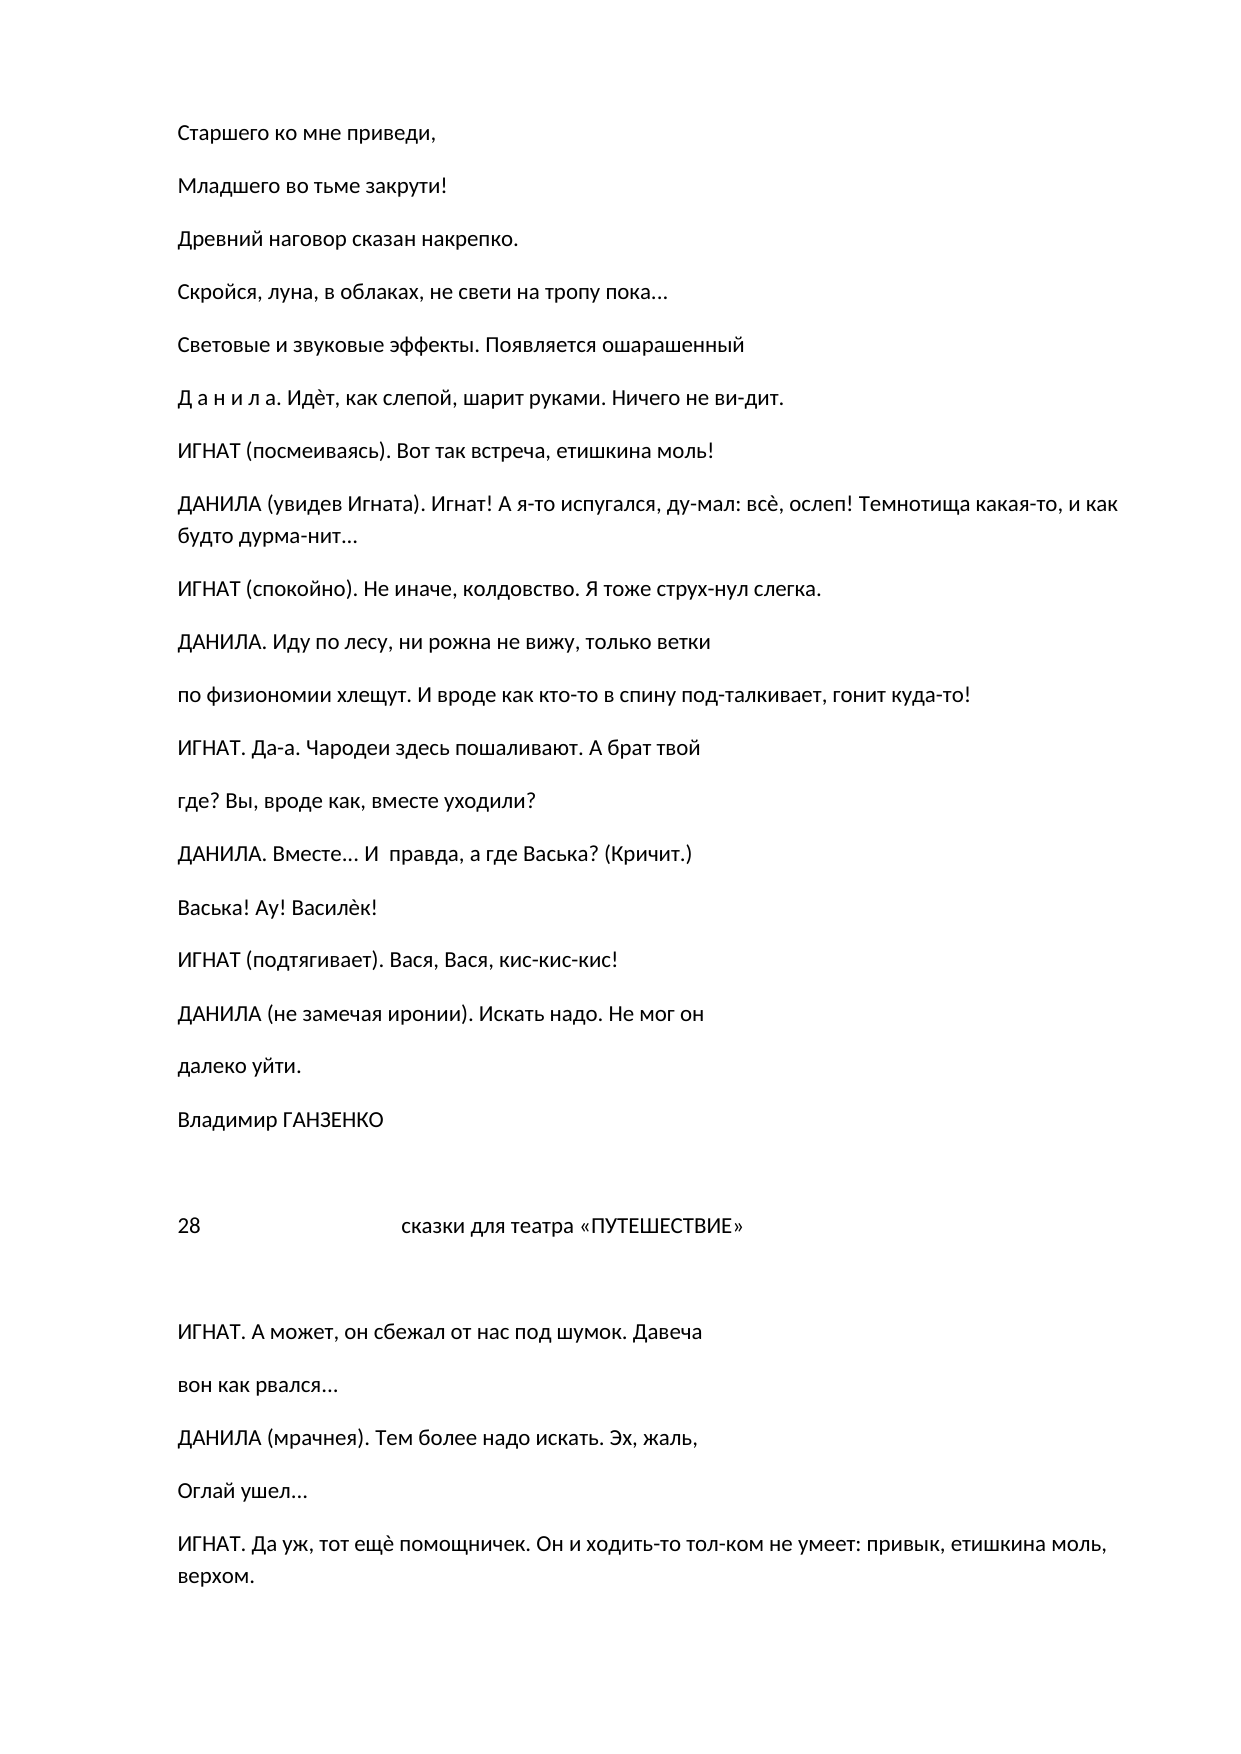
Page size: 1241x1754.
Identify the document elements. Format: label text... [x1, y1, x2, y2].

text ДАНИЛА (увидев Игната). Игнат! А я-то испугался, ду-мал: всѐ, ослеп! Темнотища какая-то, и как будто дурма-нит... [177, 489, 1152, 549]
text ИГНАТ (посмеиваясь). Вот так встреча, етишкина моль! [177, 436, 1152, 464]
text Световые и звуковые эффекты. Появляется ошарашенный [177, 330, 1152, 358]
text Васька! Ау! Василѐк! [177, 893, 1152, 921]
text ДАНИЛА. Вместе... И правда, а где Васька? (Кричит.) [177, 839, 1152, 868]
text Старшего ко мне приведи, [177, 118, 1152, 146]
text Древний наговор сказан накрепко. [177, 224, 1152, 252]
text Д а н и л а. Идѐт, как слепой, шарит руками. Ничего не ви-дит. [177, 383, 1152, 411]
text ИГНАТ. А может, он сбежал от нас под шумок. Давеча [177, 1317, 1152, 1345]
text Скройся, луна, в облаках, не свети на тропу пока... [177, 277, 1152, 305]
text по физиономии хлещут. И вроде как кто-то в спину под-талкивает, гонит куда-то! [177, 681, 1152, 708]
text ИГНАТ. Да уж, тот ещѐ помощничек. Он и ходить-то тол-ком не умеет: привык, етишкина моль, верхом. [177, 1529, 1152, 1589]
text ИГНАТ. Да-а. Чародеи здесь пошаливают. А брат твой [177, 733, 1152, 762]
text ИГНАТ (подтягивает). Вася, Вася, кис-кис-кис! [177, 946, 1152, 974]
text Владимир ГАНЗЕНКО [177, 1105, 1152, 1133]
text далеко уйти. [177, 1052, 1152, 1080]
text 28 сказки для театра «ПУТЕШЕСТВИЕ» [177, 1211, 1152, 1239]
text вон как рвался... [177, 1370, 1152, 1398]
text ДАНИЛА (мрачнея). Тем более надо искать. Эх, жаль, [177, 1423, 1152, 1451]
text ИГНАТ (спокойно). Не иначе, колдовство. Я тоже струх-нул слегка. [177, 574, 1152, 602]
text ДАНИЛА (не замечая иронии). Искать надо. Не мог он [177, 999, 1152, 1027]
text Младшего во тьме закрути! [177, 171, 1152, 199]
text ДАНИЛА. Иду по лесу, ни рожна не вижу, только ветки [177, 627, 1152, 656]
text Оглай ушел... [177, 1476, 1152, 1504]
text где? Вы, вроде как, вместе уходили? [177, 787, 1152, 814]
